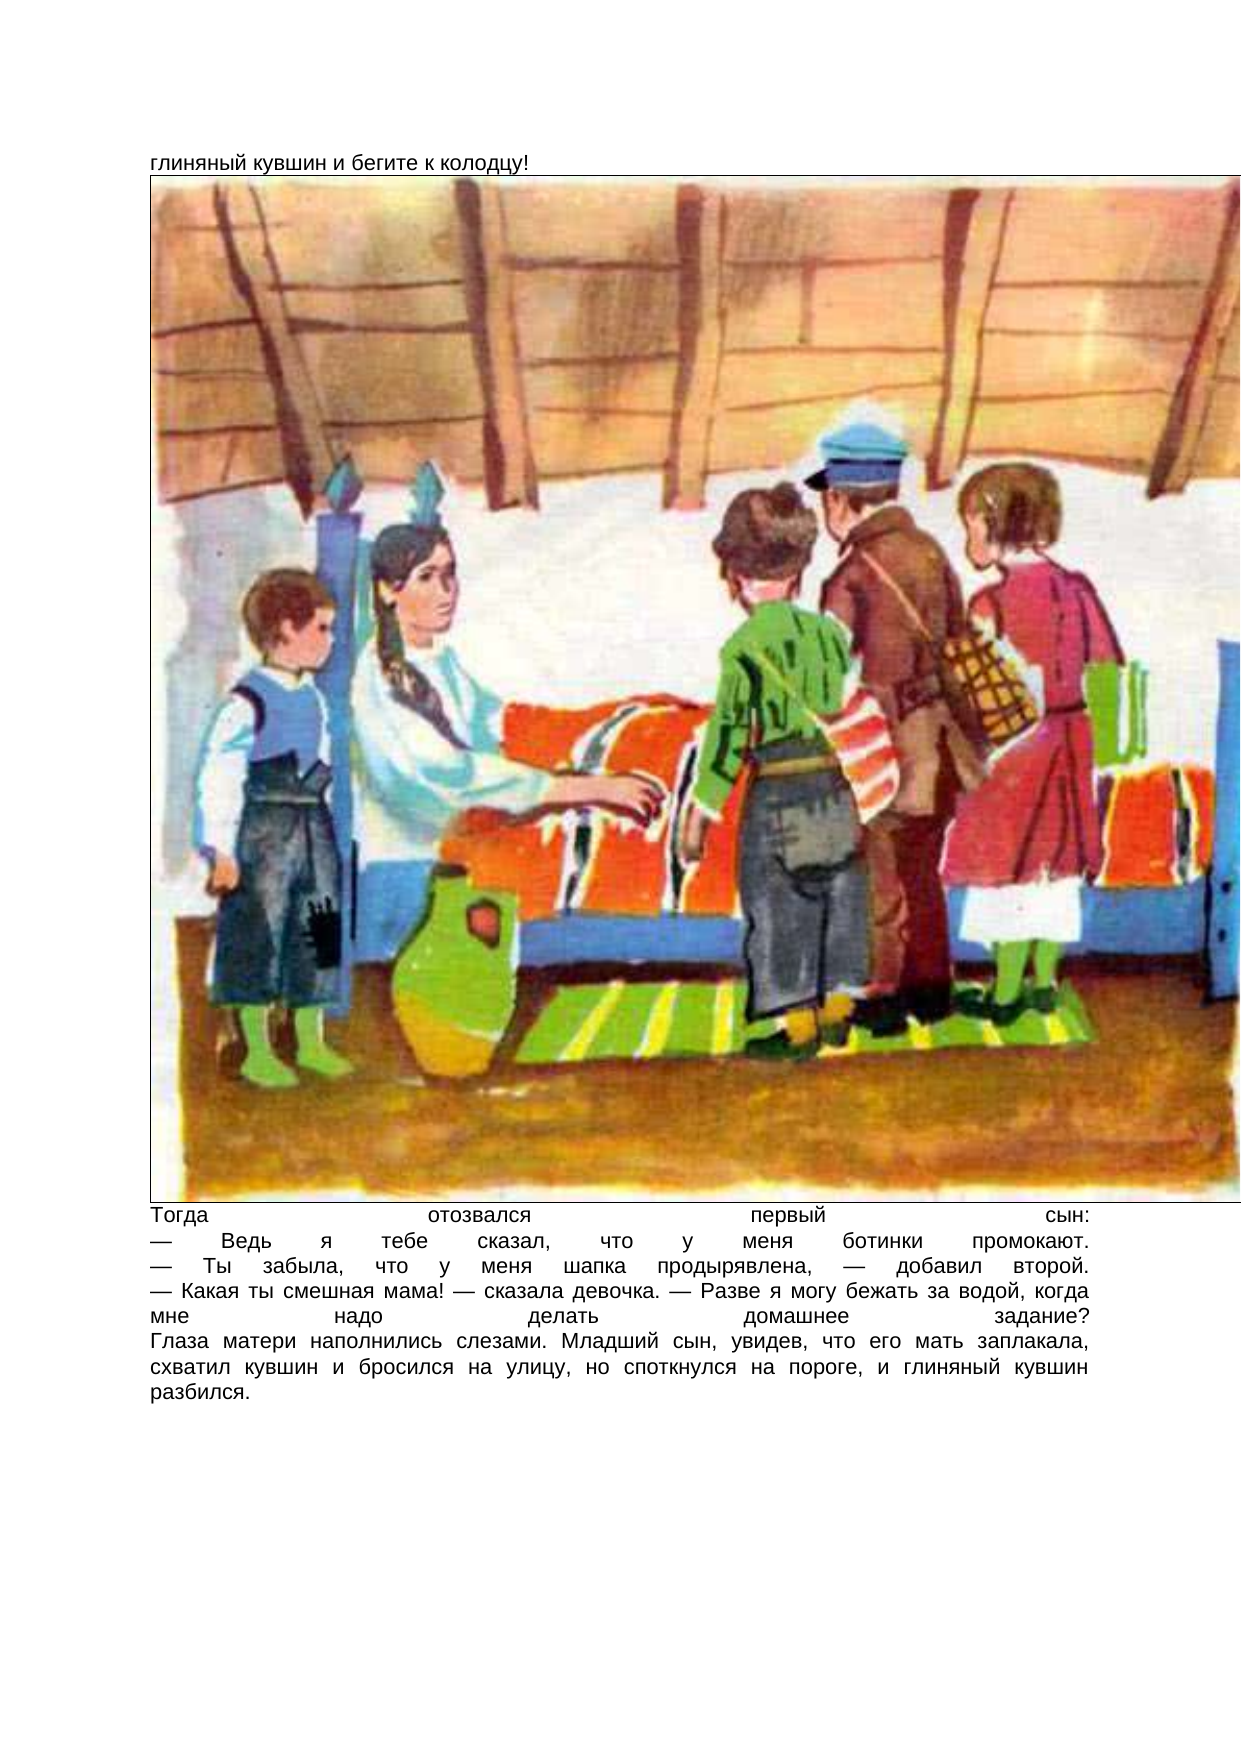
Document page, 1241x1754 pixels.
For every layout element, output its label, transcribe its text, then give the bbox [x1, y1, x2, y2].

text Тогда отозвался первый сын:— Ведь я тебе сказал, что у меня ботинки промокают.— Ты забыла, что у меня шапка продырявлена, — добавил второй.— Какая ты смешная мама! — сказала девочка. — Разве я могу бежать за водой, когда мне надо делать домашнее задание?Глаза матери наполнились слезами. Младший сын, увидев, что его мать заплакала, схватил кувшин и бросился на улицу, но споткнулся на пороге, и глиняный кувшин разбился. [150, 1203, 1090, 1404]
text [150, 150, 1090, 175]
picture [151, 176, 1241, 1202]
